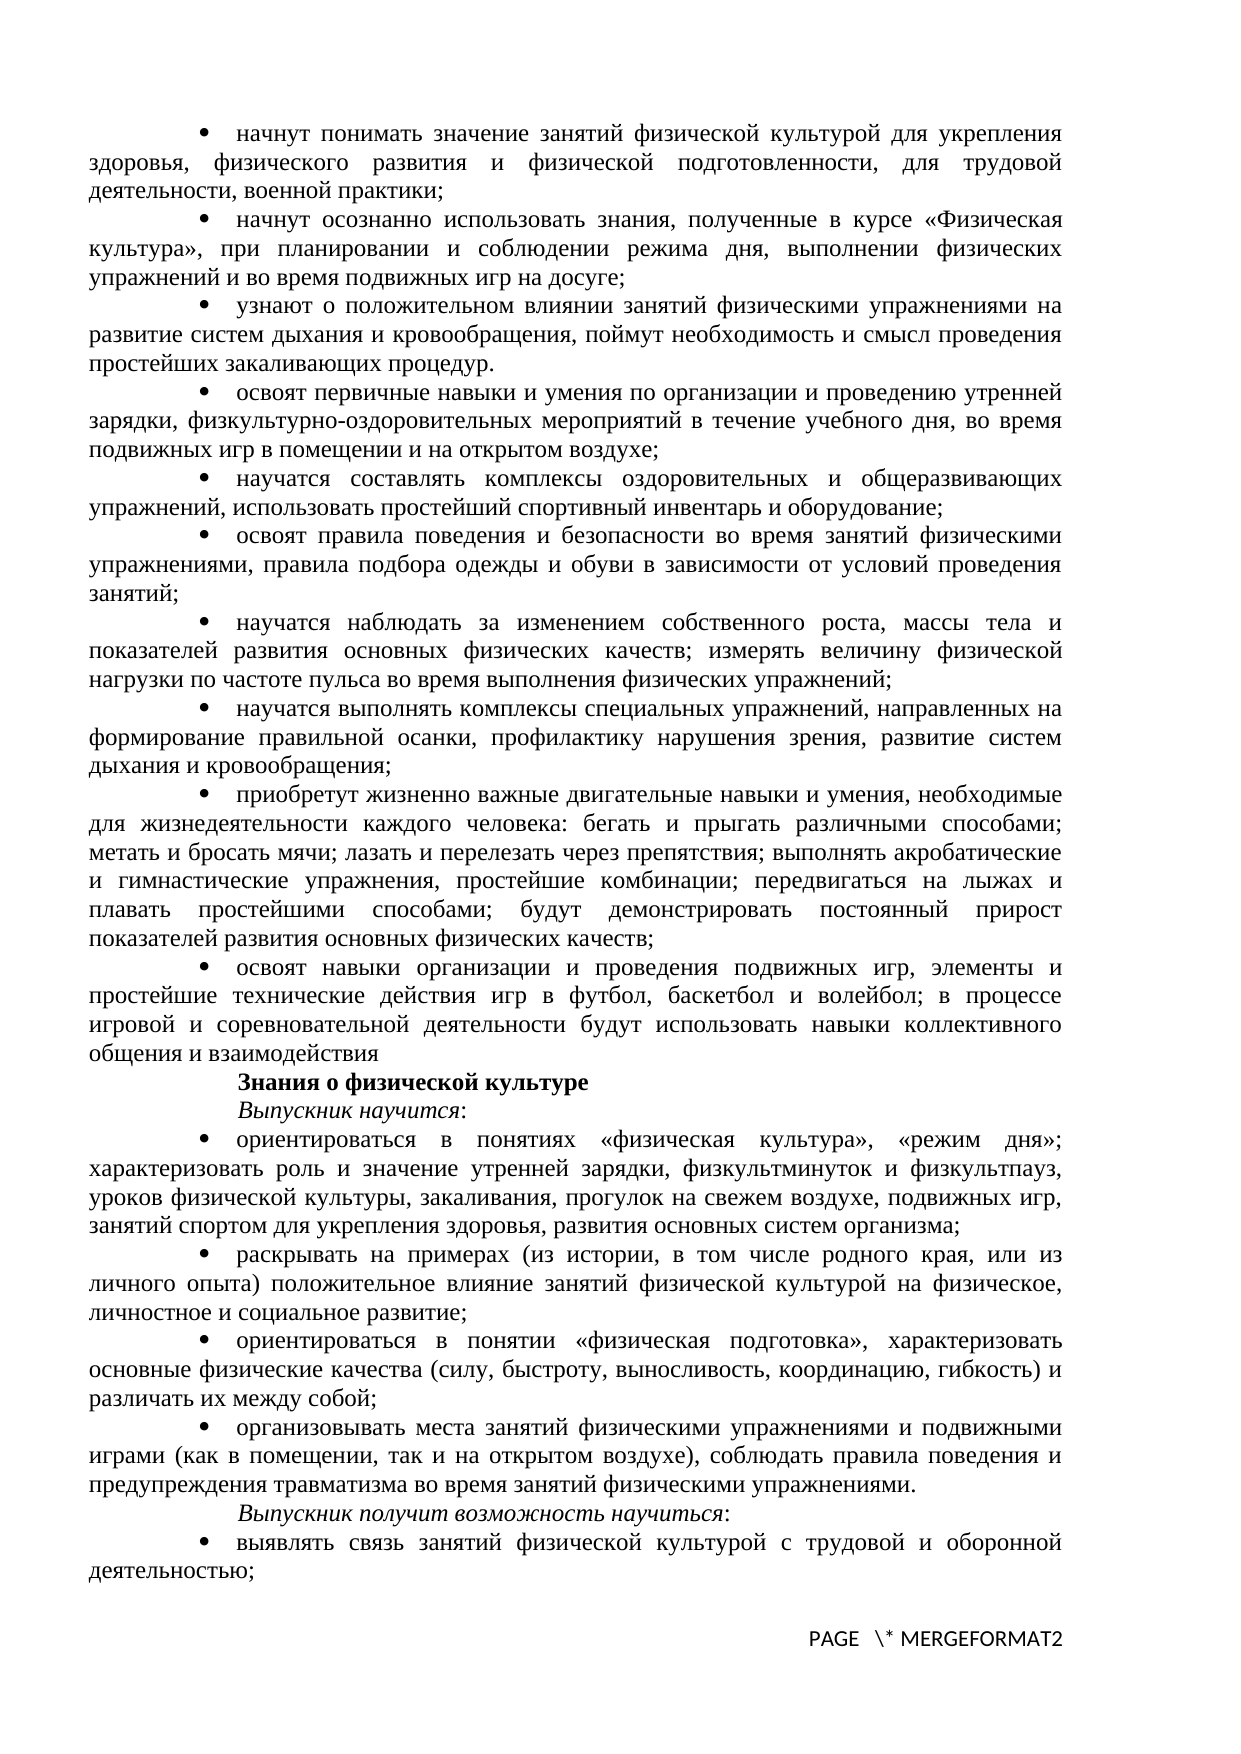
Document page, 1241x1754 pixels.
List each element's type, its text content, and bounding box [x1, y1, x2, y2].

text Знания о физической культуре [164, 1067, 1063, 1096]
text Выпускник получит возможность научиться: [164, 1498, 1063, 1527]
list начнут понимать значение занятий физической культурой для укрепления здоровья, физического развития и физической подготовленности, для трудовой деятельности, военной практики; [89, 118, 1063, 204]
list начнут осознанно использовать знания, полученные в курсе «Физическая культура», при планировании и соблюдении режима дня, выполнении физических упражнений и во время подвижных игр на досуге; [89, 204, 1063, 291]
list освоят навыки организации и проведения подвижных игр, элементы и простейшие технические действия игр в футбол, баскетбол и волейбол; в процессе игровой и соревновательной деятельности будут использовать навыки коллективного общения и взаимодействия [89, 952, 1063, 1067]
list научатся наблюдать за изменением собственного роста, массы тела и показателей развития основных физических качеств; измерять величину физической нагрузки по частоте пульса во время выполнения физических упражнений; [89, 607, 1063, 693]
list освоят правила поведения и безопасности во время занятий физическими упражнениями, правила подбора одежды и обуви в зависимости от условий проведения занятий; [89, 521, 1063, 607]
list узнают о положительном влиянии занятий физическими упражнениями на развитие систем дыхания и кровообращения, поймут необходимость и смысл проведения простейших закаливающих процедур. [89, 291, 1063, 377]
text Выпускник научится: [164, 1096, 1063, 1124]
list научатся составлять комплексы оздоровительных и общеразвивающих упражнений, использовать простейший спортивный инвентарь и оборудование; [89, 463, 1063, 521]
list ориентироваться в понятиях «физическая культура», «режим дня»; характеризовать роль и значение утренней зарядки, физкультминуток и физкультпауз, уроков физической культуры, закаливания, прогулок на свежем воздухе, подвижных игр, занятий спортом для укрепления здоровья, развития основных систем организма; [89, 1124, 1063, 1239]
list научатся выполнять комплексы специальных упражнений, направленных на формирование правильной осанки, профилактику нарушения зрения, развитие систем дыхания и кровообращения; [89, 693, 1063, 779]
list приобретут жизненно важные двигательные навыки и умения, необходимые для жизнедеятельности каждого человека: бегать и прыгать различными способами; метать и бросать мячи; лазать и перелезать через препятствия; выполнять акробатические и гимнастические упражнения, простейшие комбинации; передвигаться на лыжах и плавать простейшими способами; будут демонстрировать постоянный прирост показателей развития основных физических качеств; [89, 779, 1063, 952]
list освоят первичные навыки и умения по организации и проведению утренней зарядки, физкультурно-оздоровительных мероприятий в течение учебного дня, во время подвижных игр в помещении и на открытом воздухе; [89, 377, 1063, 463]
list ориентироваться в понятии «физическая подготовка», характеризовать основные физические качества (силу, быстроту, выносливость, координацию, гибкость) и различать их между собой; [89, 1326, 1063, 1412]
list организовывать места занятий физическими упражнениями и подвижными играми (как в помещении, так и на открытом воздухе), соблюдать правила поведения и предупреждения травматизма во время занятий физическими упражнениями. [89, 1412, 1063, 1498]
list выявлять связь занятий физической культурой с трудовой и оборонной деятельностью; [89, 1527, 1063, 1584]
list раскрывать на примерах (из истории, в том числе родного края, или из личного опыта) положительное влияние занятий физической культурой на физическое, личностное и социальное развитие; [89, 1239, 1063, 1326]
